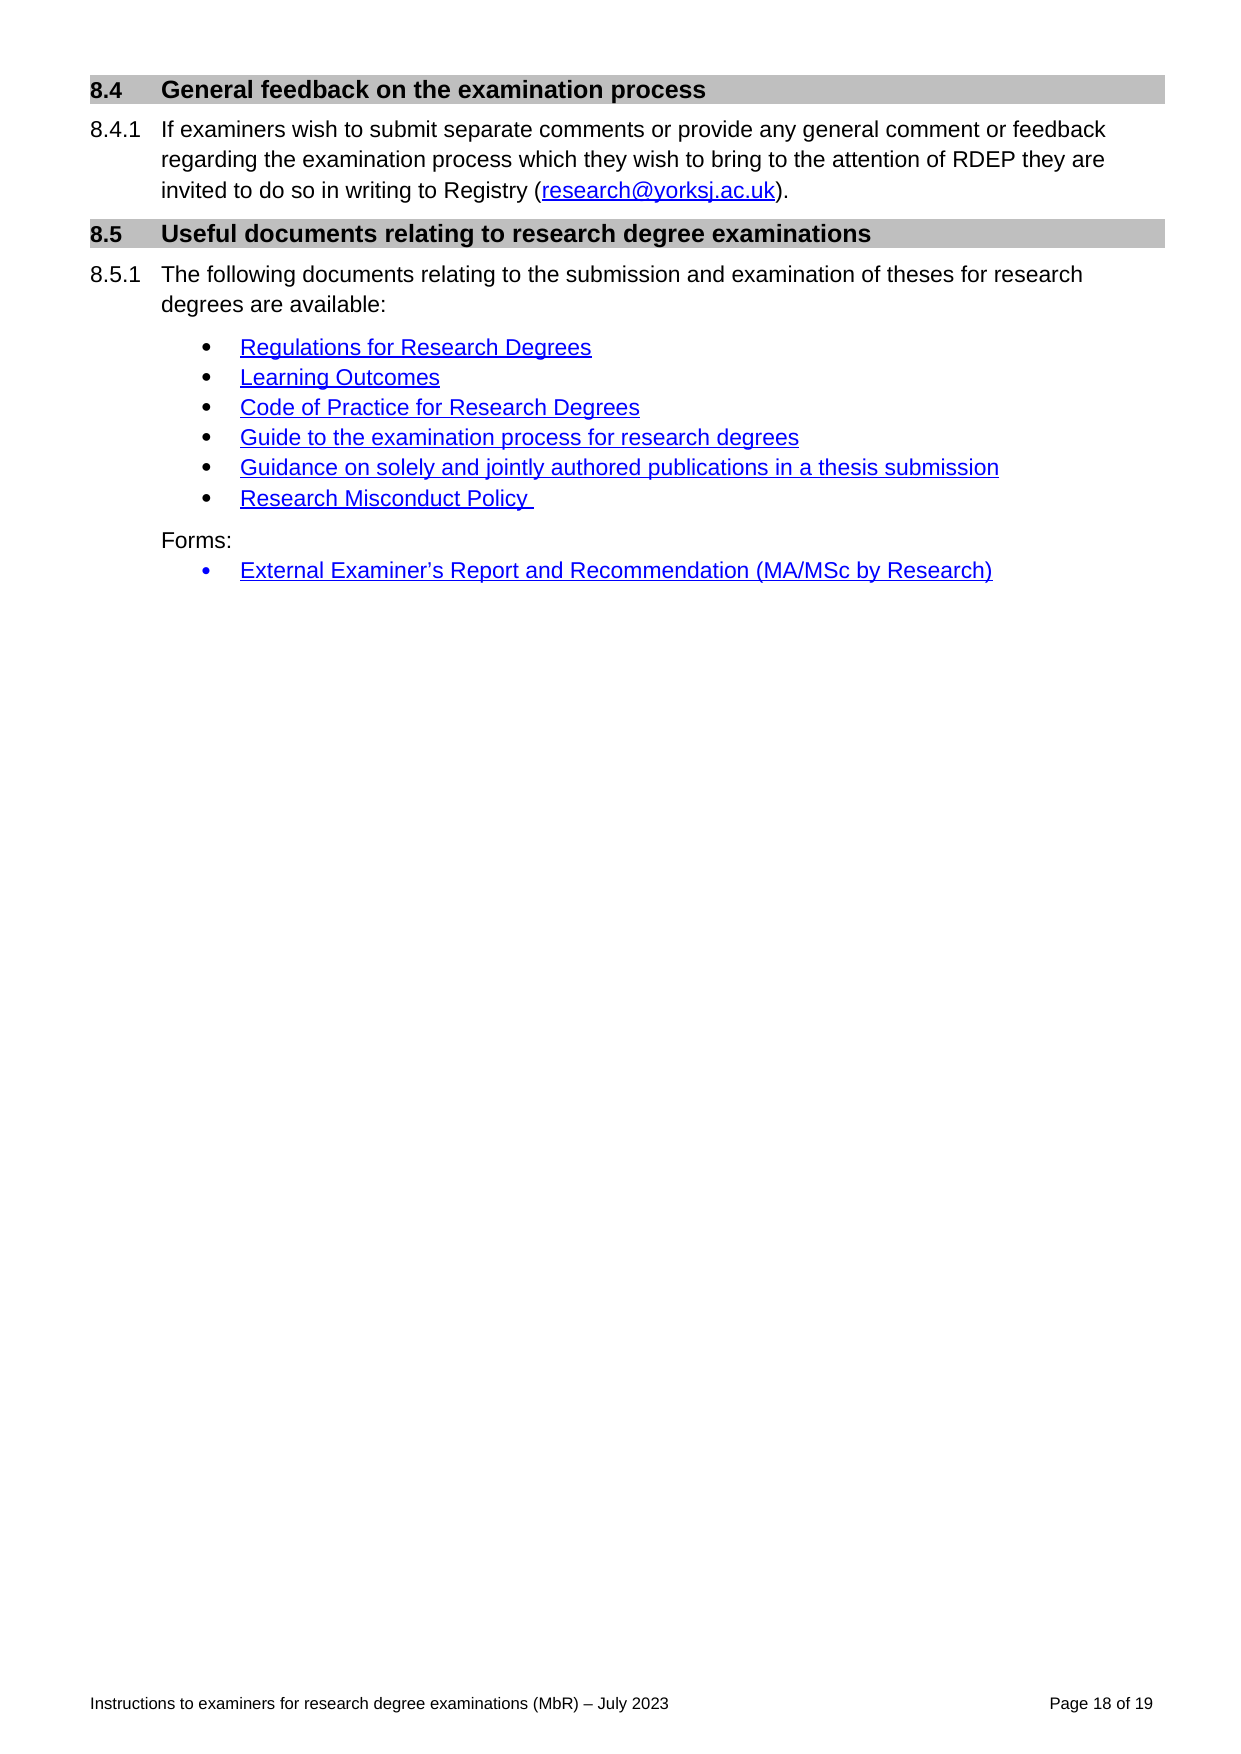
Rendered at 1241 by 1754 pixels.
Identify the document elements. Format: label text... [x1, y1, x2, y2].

list Guidance on solely and jointly authored publications in a thesis submission [202, 454, 1165, 481]
list Learning Outcomes [202, 364, 1165, 390]
subtitle General feedback on the examination process [90, 75, 1165, 104]
subtitle Useful documents relating to research degree examinations [90, 219, 1165, 248]
list If examiners wish to submit separate comments or provide any general comment or feedback regarding the examination process which they wish to bring to the attention of RDEP they are invited to do so in writing to Registry (research@yorksj.ac.uk). [90, 116, 1165, 203]
list Code of Practice for Research Degrees [202, 394, 1165, 420]
list The following documents relating to the submission and examination of theses for research degrees are available: [90, 261, 1165, 317]
list Research Misconduct Policy [202, 484, 1165, 511]
list External Examiner’s Report and Recommendation (MA/MSc by Research) [202, 557, 1165, 584]
list Guide to the examination process for research degrees [202, 424, 1165, 451]
list Regulations for Research Degrees [202, 333, 1165, 360]
text Forms: [161, 527, 1165, 554]
